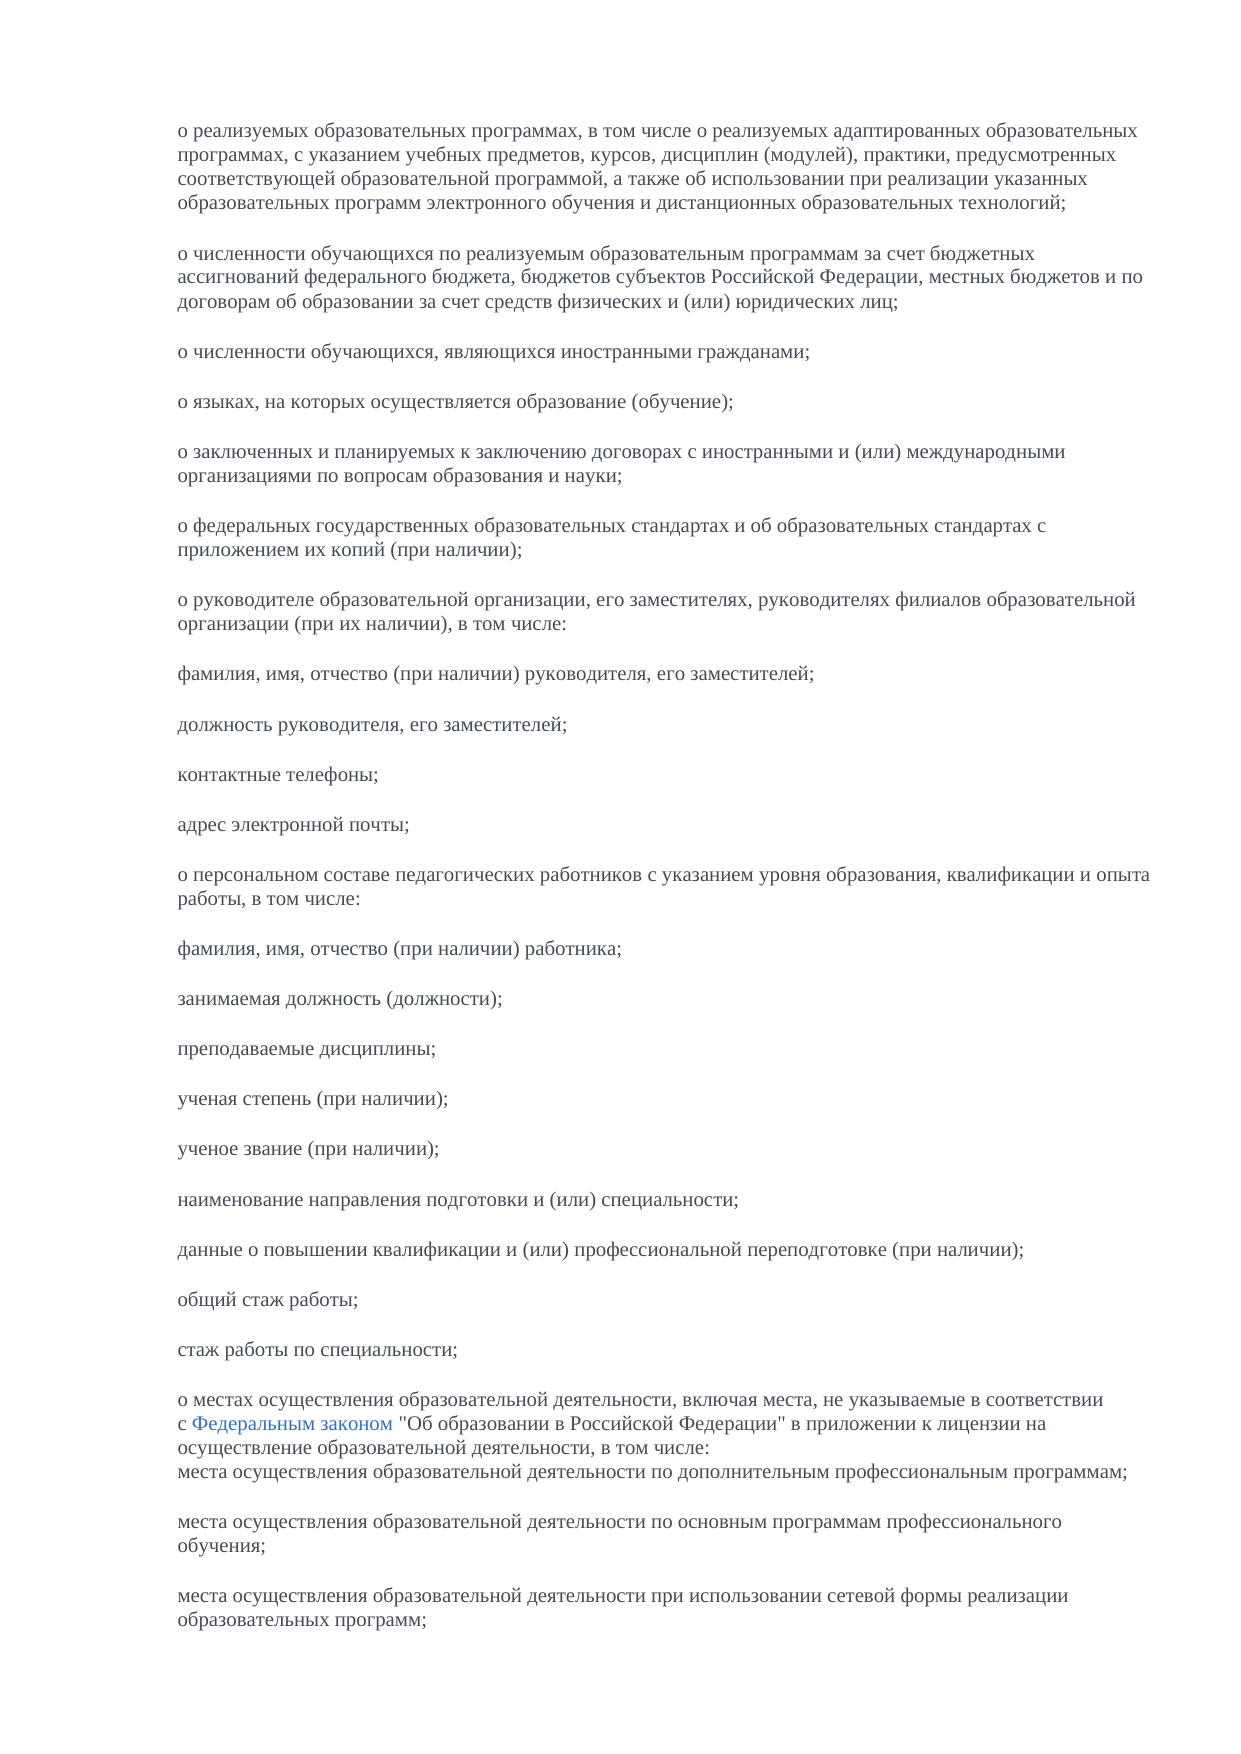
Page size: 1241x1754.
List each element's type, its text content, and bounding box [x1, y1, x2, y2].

text места осуществления образовательной деятельности при использовании сетевой формы реализации образовательных программ; [177, 1583, 1152, 1631]
text стаж работы по специальности; [177, 1337, 1152, 1361]
text адрес электронной почты; [177, 812, 1152, 836]
text должность руководителя, его заместителей; [177, 711, 1152, 736]
text ученая степень (при наличии); [177, 1086, 1152, 1110]
text преподаваемые дисциплины; [177, 1036, 1152, 1060]
text места осуществления образовательной деятельности по дополнительным профессиональным программам; [177, 1459, 1152, 1483]
text о федеральных государственных образовательных стандартах и об образовательных стандартах с приложением их копий (при наличии); [177, 513, 1152, 561]
text о персональном составе педагогических работников с указанием уровня образования, квалификации и опыта работы, в том числе: [177, 862, 1152, 910]
text контактные телефоны; [177, 762, 1152, 786]
text фамилия, имя, отчество (при наличии) руководителя, его заместителей; [177, 661, 1152, 685]
text о языках, на которых осуществляется образование (обучение); [177, 389, 1152, 413]
text общий стаж работы; [177, 1287, 1152, 1311]
text о местах осуществления образовательной деятельности, включая места, не указываемые в соответствии с Федеральным законом "Об образовании в Российской Федерации" в приложении к лицензии на осуществление образовательной деятельности, в том числе: [177, 1387, 1152, 1459]
text места осуществления образовательной деятельности по основным программам профессионального обучения; [177, 1509, 1152, 1557]
text о реализуемых образовательных программах, в том числе о реализуемых адаптированных образовательных программах, с указанием учебных предметов, курсов, дисциплин (модулей), практики, предусмотренных соответствующей образовательной программой, а также об использовании при реализации указанных образовательных программ электронного обучения и дистанционных образовательных технологий; [177, 118, 1152, 214]
text ученое звание (при наличии); [177, 1136, 1152, 1160]
text о руководителе образовательной организации, его заместителях, руководителях филиалов образовательной организации (при их наличии), в том числе: [177, 587, 1152, 635]
text занимаемая должность (должности); [177, 986, 1152, 1010]
text наименование направления подготовки и (или) специальности; [177, 1186, 1152, 1211]
text о численности обучающихся, являющихся иностранными гражданами; [177, 339, 1152, 363]
text о заключенных и планируемых к заключению договорах с иностранными и (или) международными организациями по вопросам образования и науки; [177, 439, 1152, 487]
text фамилия, имя, отчество (при наличии) работника; [177, 936, 1152, 960]
text о численности обучающихся по реализуемым образовательным программам за счет бюджетных ассигнований федерального бюджета, бюджетов субъектов Российской Федерации, местных бюджетов и по договорам об образовании за счет средств физических и (или) юридических лиц; [177, 240, 1152, 313]
text данные о повышении квалификации и (или) профессиональной переподготовке (при наличии); [177, 1237, 1152, 1261]
